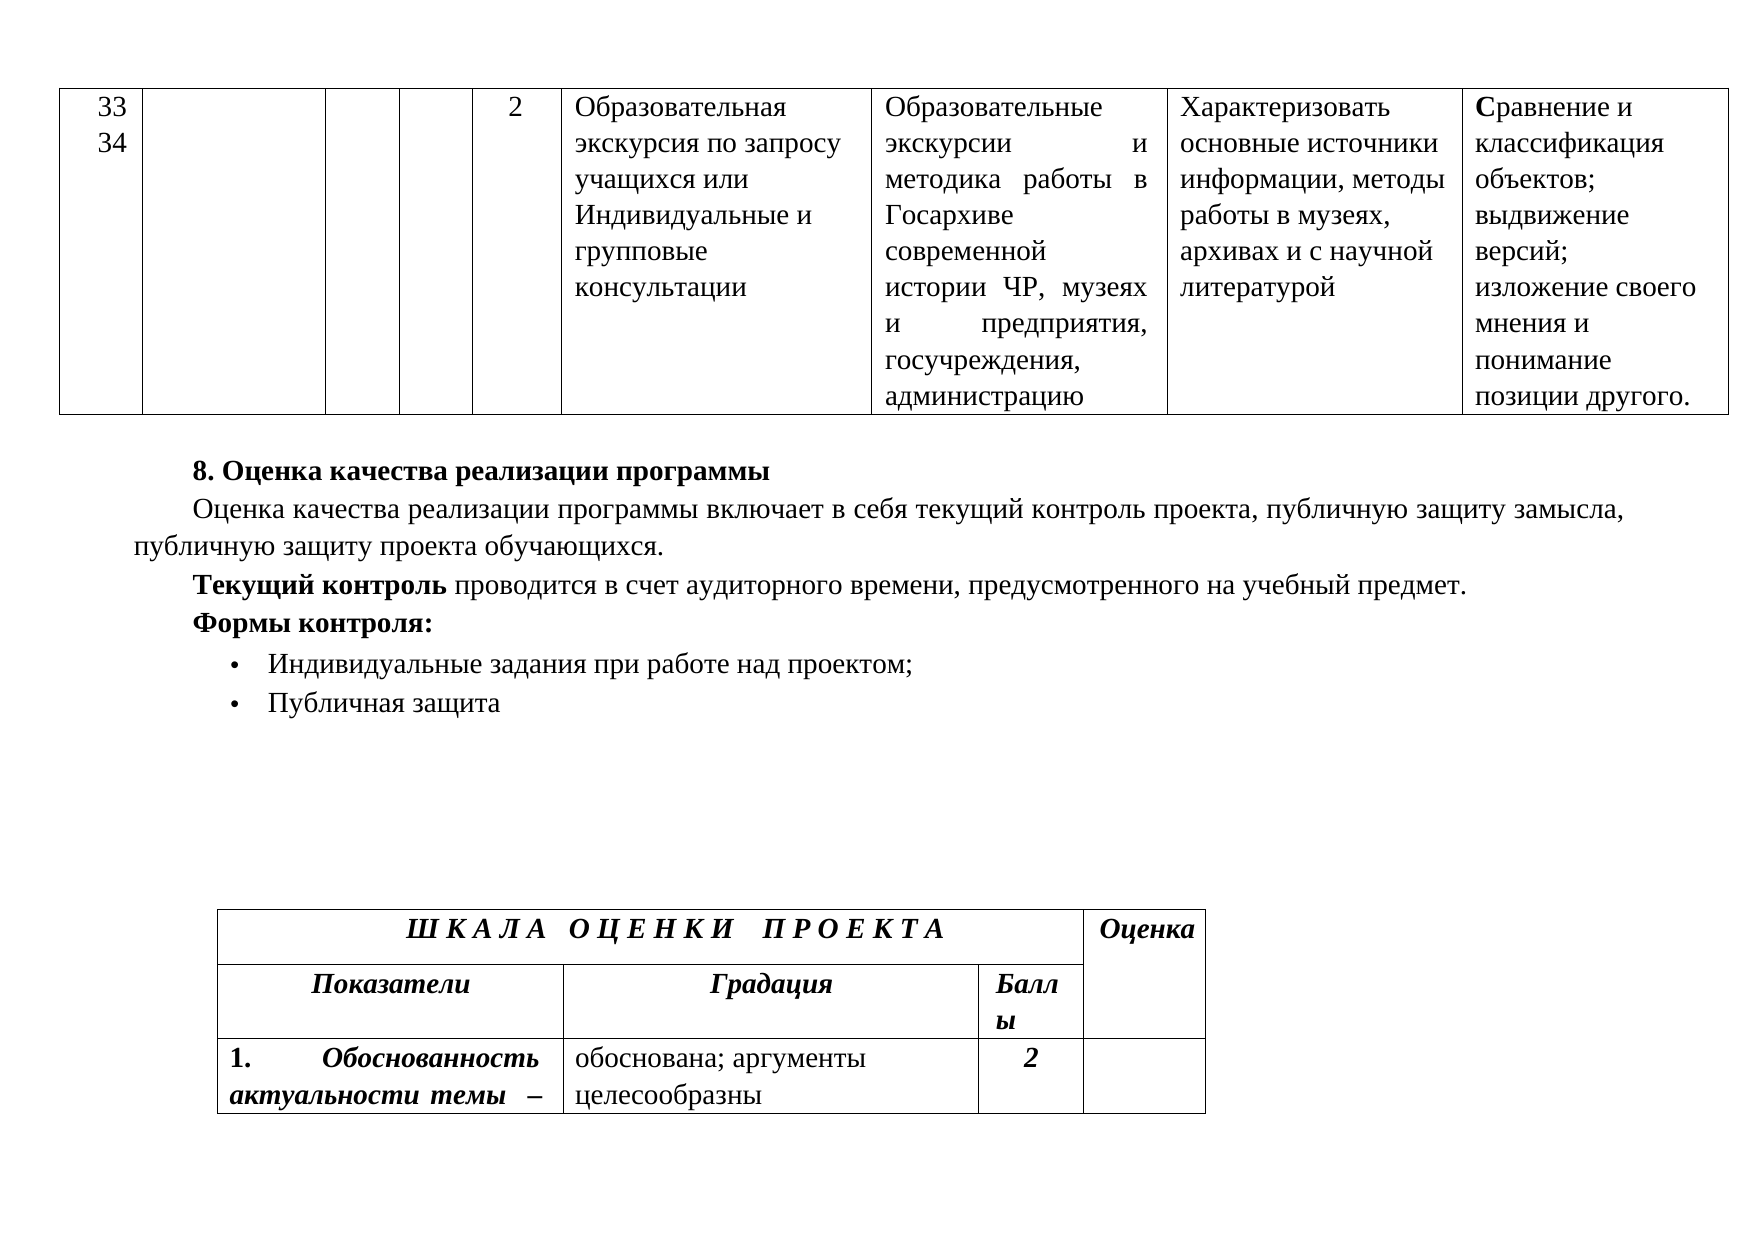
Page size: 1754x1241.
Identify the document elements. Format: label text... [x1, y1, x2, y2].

table_cell [400, 89, 472, 414]
table_cell обоснована; аргументы целесообразны [564, 1039, 978, 1113]
table_cell [1084, 1039, 1205, 1113]
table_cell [218, 1039, 563, 1113]
table_cell 2 [473, 89, 561, 414]
table_cell 33 34 [60, 89, 142, 414]
table_cell Баллы [979, 965, 1083, 1038]
list Индивидуальные задания при работе над проектом; [230, 646, 1626, 679]
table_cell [1168, 89, 1462, 414]
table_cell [1463, 89, 1728, 414]
table_cell [326, 89, 399, 414]
table_cell Градация [564, 965, 978, 1038]
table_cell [562, 89, 871, 414]
table_header [979, 910, 1083, 964]
table_cell Показатели [218, 965, 563, 1038]
text Формы контроля: [192, 606, 1627, 639]
table_header Ш К А Л А О Ц Е Н К И П Р О Е К Т А [218, 910, 979, 964]
text Оценка качества реализации программы включает в себя текущий контроль проекта, публичную защиту замысла, публичную защиту проекта обучающихся. [133, 491, 1626, 562]
list Публичная защита [230, 685, 1626, 718]
text Текущий контроль проводится в счет аудиторного времени, предусмотренного на учебный предмет. [133, 567, 1626, 601]
table_header Оценка [1084, 910, 1205, 1038]
text 8. Оценка качества реализации программы [192, 453, 1627, 486]
table_cell 2 [979, 1039, 1083, 1113]
table_cell Образовательные экскурсии и методика работы в Госархиве современной истории ЧР, музеях и предприятия, госучреждения, администрацию [872, 89, 1167, 414]
table_cell [143, 89, 325, 414]
